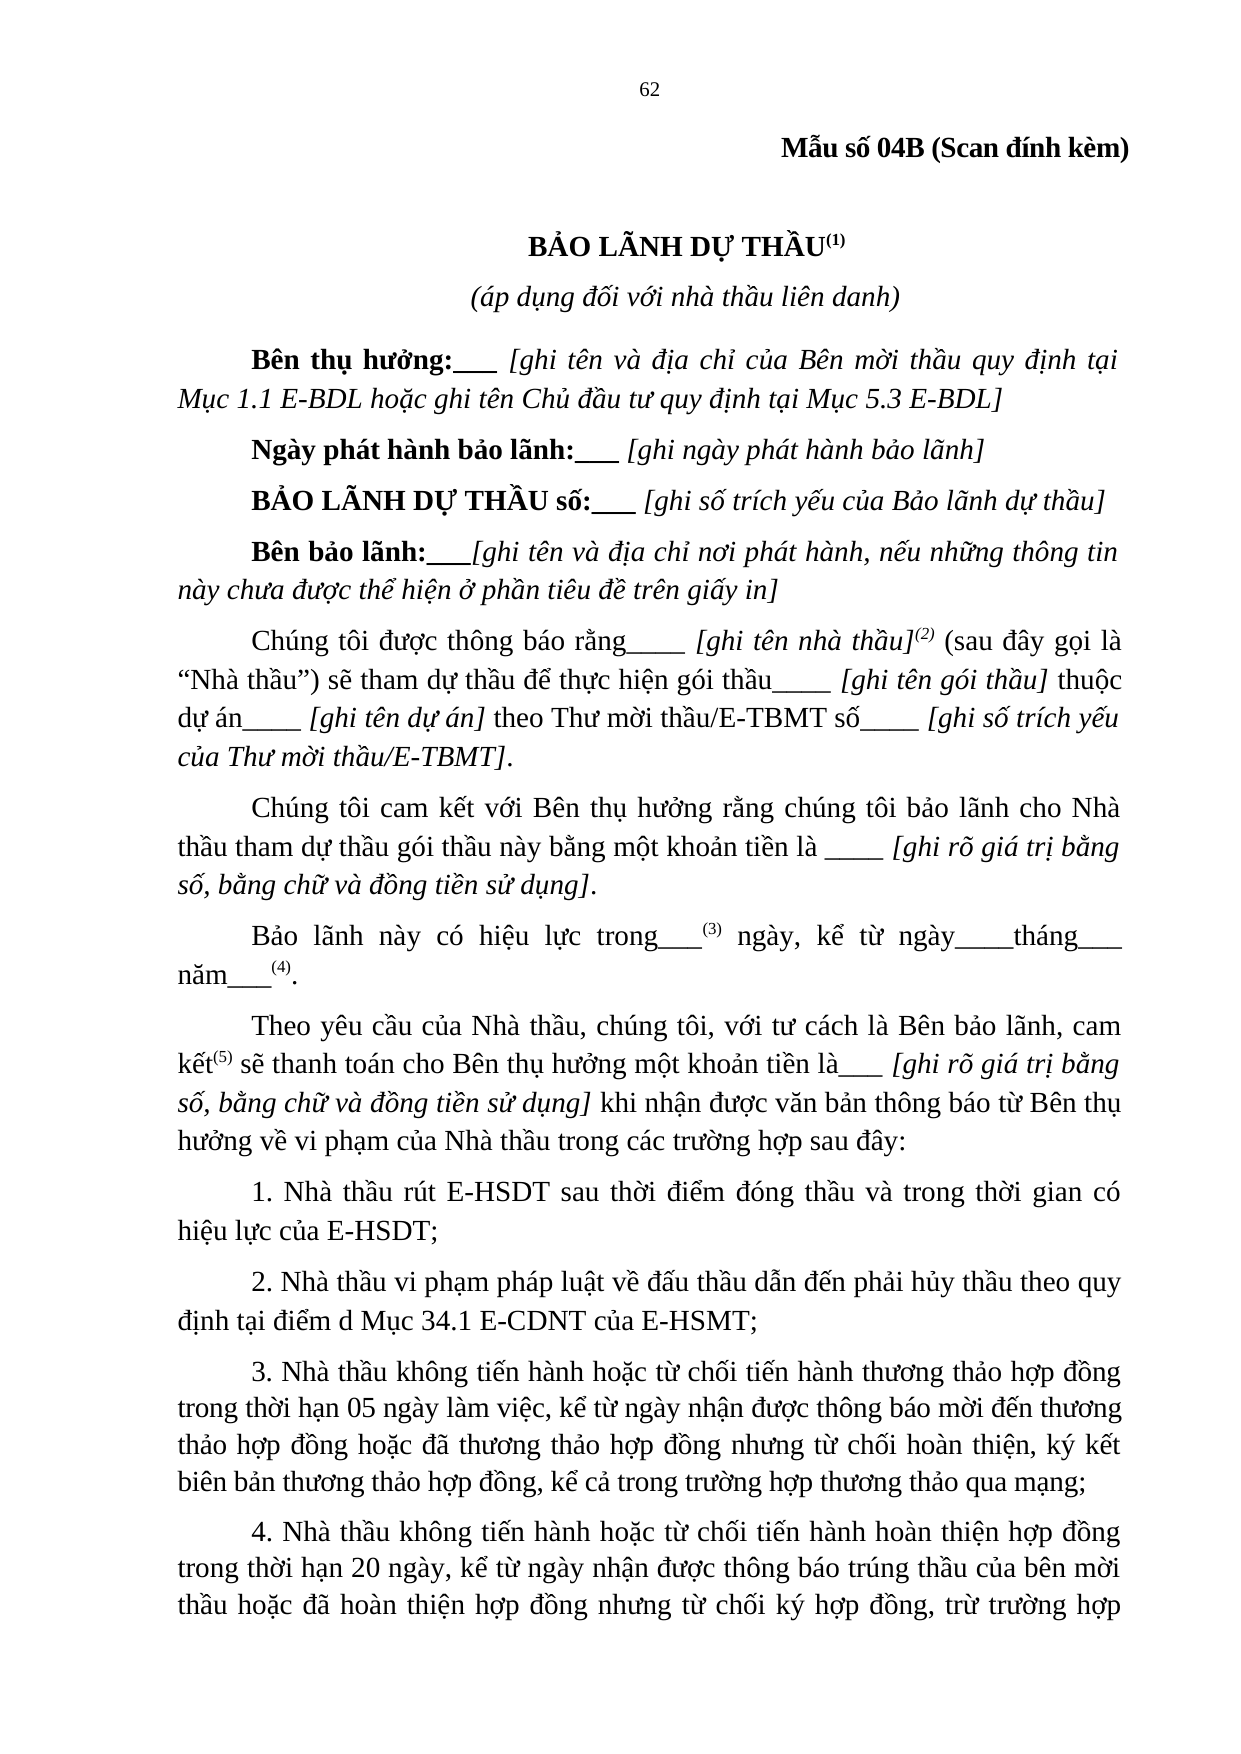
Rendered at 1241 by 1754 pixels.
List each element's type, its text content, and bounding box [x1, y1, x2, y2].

list 3. Nhà thầu không tiến hành hoặc từ chối tiến hành thương thảo hợp đồng trong thời hạn 05 ngày làm việc, kể từ ngày nhận được thông báo mời đến thương thảo hợp đồng hoặc đã thương thảo hợp đồng nhưng từ chối hoàn thiện, ký kết biên bản thương thảo hợp đồng, kể cả trong trường hợp thương thảo qua mạng; [177, 1354, 1122, 1498]
text Bên thụ hưởng:___ [ghi tên và địa chỉ của Bên mời thầu quy định tại Mục 1.1 E-BDL hoặc ghi tên Chủ đầu tư quy định tại Mục 5.3 E-BDL] [177, 342, 1122, 414]
list 1. Nhà thầu rút E-HSDT sau thời điểm đóng thầu và trong thời gian có hiệu lực của E-HSDT; [177, 1174, 1122, 1247]
text Bảo lãnh này có hiệu lực trong___(3) ngày, kể từ ngày____tháng___ năm___(4). [177, 918, 1122, 990]
text Chúng tôi cam kết với Bên thụ hưởng rằng chúng tôi bảo lãnh cho Nhà thầu tham dự thầu gói thầu này bằng một khoản tiền là ____ [ghi rõ giá trị bằng số, bằng chữ và đồng tiền sử dụng]. [177, 790, 1122, 901]
text Chúng tôi được thông báo rằng____ [ghi tên nhà thầu](2) (sau đây gọi là “Nhà thầu”) sẽ tham dự thầu để thực hiện gói thầu____ [ghi tên gói thầu] thuộc dự án____ [ghi tên dự án] theo Thư mời thầu/E-TBMT số____ [ghi số trích yếu của Thư mời thầu/E-TBMT]. [177, 623, 1122, 773]
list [177, 1514, 1122, 1621]
text Theo yêu cầu của Nhà thầu, chúng tôi, với tư cách là Bên bảo lãnh, cam kết(5) sẽ thanh toán cho Bên thụ hưởng một khoản tiền là___ [ghi rõ giá trị bằng số, bằng chữ và đồng tiền sử dụng] khi nhận được văn bản thông báo từ Bên thụ hưởng về vi phạm của Nhà thầu trong các trường hợp sau đây: [177, 1008, 1122, 1157]
text Bên bảo lãnh:___[ghi tên và địa chỉ nơi phát hành, nếu những thông tin này chưa được thể hiện ở phần tiêu đề trên giấy in] [177, 534, 1122, 606]
text BẢO LÃNH DỰ THẦU số:___ [ghi số trích yếu của Bảo lãnh dự thầu] [177, 483, 1122, 516]
text BẢO LÃNH DỰ THẦU(1) [177, 229, 1122, 263]
text Ngày phát hành bảo lãnh:___ [ghi ngày phát hành bảo lãnh] [177, 432, 1122, 465]
text (áp dụng đối với nhà thầu liên danh) [177, 279, 1122, 312]
text Mẫu số 04B (Scan đính kèm) [177, 131, 1129, 164]
list 2. Nhà thầu vi phạm pháp luật về đấu thầu dẫn đến phải hủy thầu theo quy định tại điểm d Mục 34.1 E-CDNT của E-HSMT; [177, 1264, 1122, 1336]
